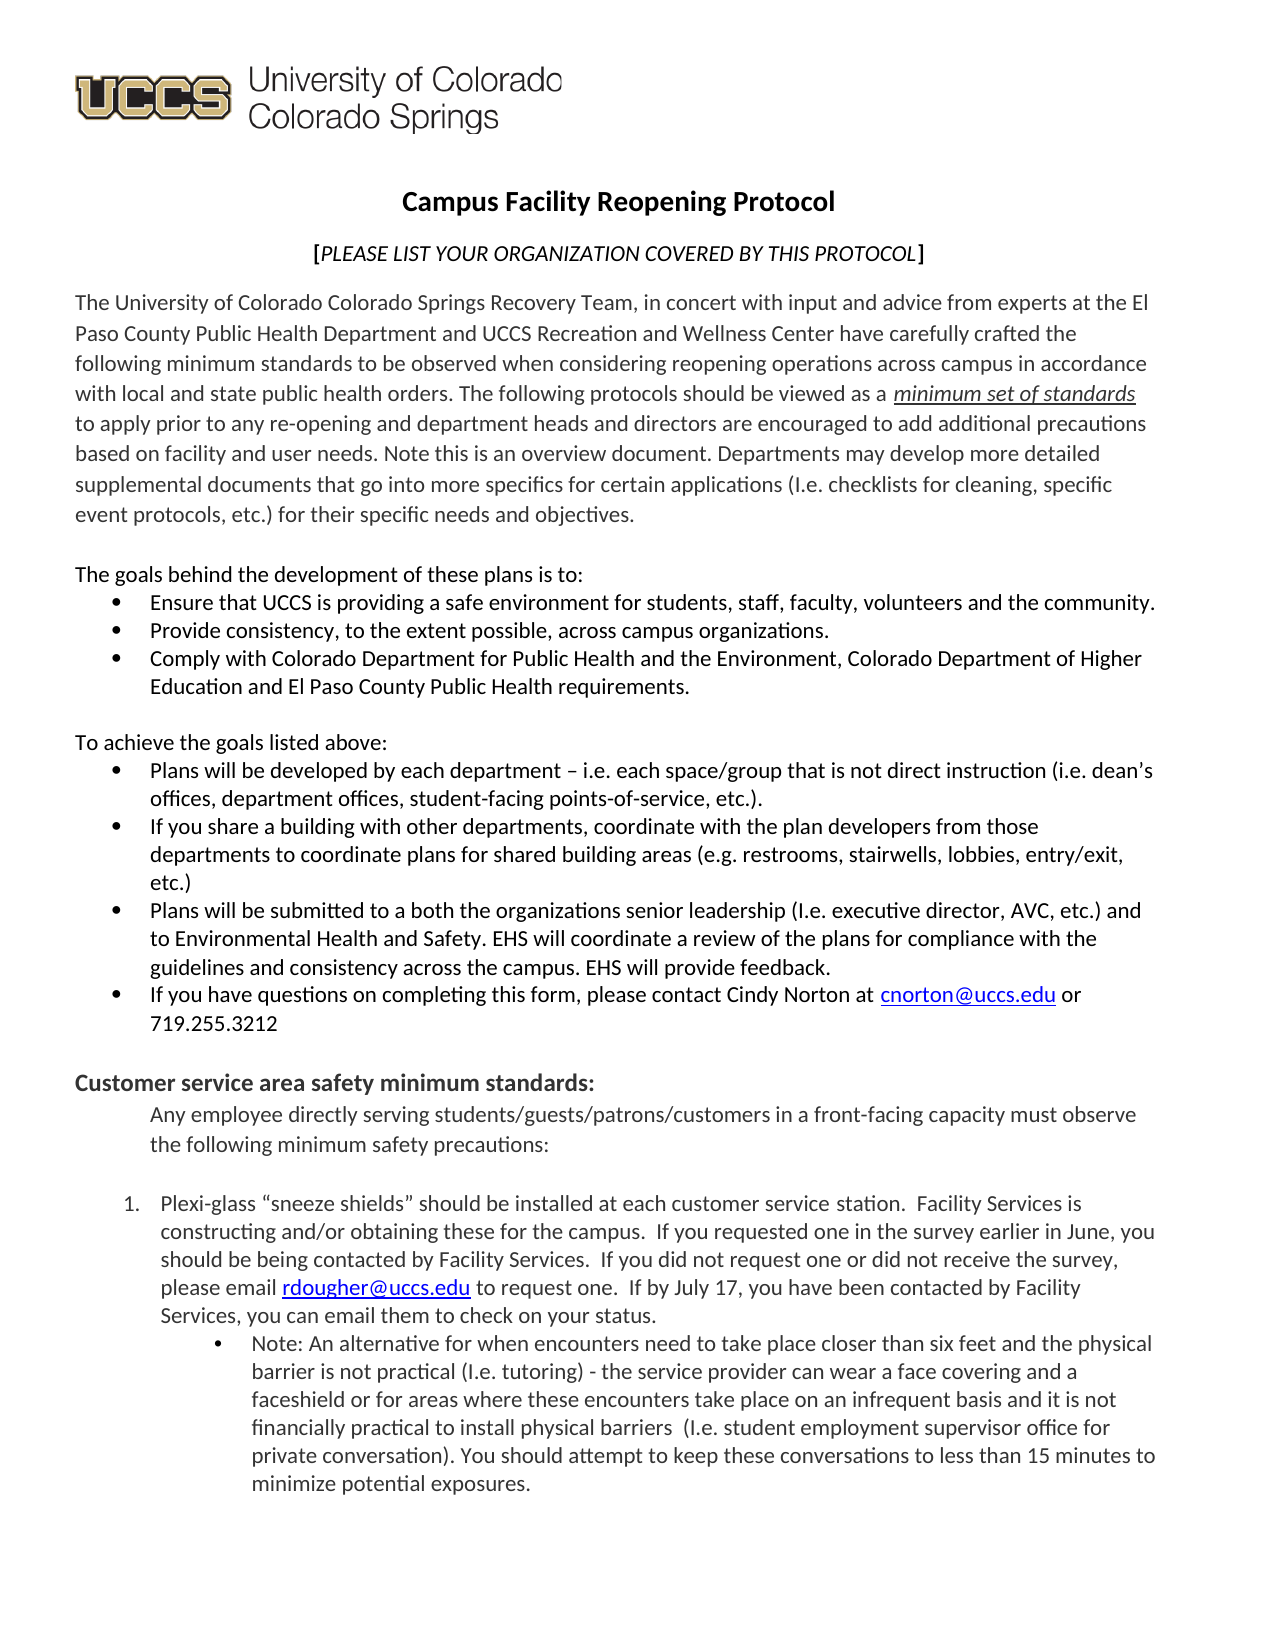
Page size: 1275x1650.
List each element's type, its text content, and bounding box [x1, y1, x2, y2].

list Ensure that UCCS is providing a safe environment for students, staff, faculty, volunteers and the community. [112, 588, 1162, 616]
subtitle Customer service area safety minimum standards: [75, 1067, 1162, 1098]
text Campus Facility Reopening Protocol [75, 183, 1162, 219]
list Plans will be developed by each department – i.e. each space/group that is not direct instruction (i.e. dean’s offices, department offices, student-facing points-of-service, etc.). [112, 756, 1162, 812]
text The goals behind the development of these plans is to: [75, 560, 1162, 588]
list To achieve the goals listed above: [75, 728, 1162, 756]
text The University of Colorado Colorado Springs Recovery Team, in concert with input and advice from experts at the El Paso County Public Health Department and UCCS Recreation and Wellness Center have carefully crafted the following minimum standards to be observed when considering reopening operations across campus in accordance with local and state public health orders. The following protocols should be viewed as a minimum set of standards to apply prior to any re-opening and department heads and directors are encouraged to add additional precautions based on facility and user needs. Note this is an overview document. Departments may develop more detailed supplemental documents that go into more specifics for certain applications (I.e. checklists for cleaning, specific event protocols, etc.) for their specific needs and objectives. [75, 288, 1151, 528]
list Provide consistency, to the extent possible, across campus organizations. [112, 616, 1162, 644]
list If you share a building with other departments, coordinate with the plan developers from those departments to coordinate plans for shared building areas (e.g. restrooms, stairwells, lobbies, entry/exit, etc.) [112, 812, 1162, 897]
text [PLEASE LIST YOUR ORGANIZATION COVERED BY THIS PROTOCOL] [75, 239, 1162, 268]
text Any employee directly serving students/guests/patrons/customers in a front-facing capacity must observe the following minimum safety precautions: [150, 1100, 1150, 1158]
list Note: An alternative for when encounters need to take place closer than six feet and the physical barrier is not practical (I.e. tutoring) - the service provider can wear a face covering and a faceshield or for areas where these encounters take place on an infrequent basis and it is not financially practical to install physical barriers (I.e. student employment supervisor office for private conversation). You should attempt to keep these conversations to less than 15 minutes to minimize potential exposures. [214, 1329, 1162, 1497]
list If you have questions on completing this form, please contact Cindy Norton at cnorton@uccs.edu or 719.255.3212 [112, 981, 1162, 1037]
list Comply with Colorado Department for Public Health and the Environment, Colorado Department of Higher Education and El Paso County Public Health requirements. [112, 644, 1162, 700]
list Plexi-glass “sneeze shields” should be installed at each customer service station. Facility Services is constructing and/or obtaining these for the campus. If you requested one in the survey earlier in June, you should be being contacted by Facility Services. If you did not request one or did not receive the survey, please email rdougher@uccs.edu to request one. If by July 17, you have been contacted by Facility Services, you can email them to check on your status. [123, 1189, 1162, 1329]
list Plans will be submitted to a both the organizations senior leadership (I.e. executive director, AVC, etc.) and to Environmental Health and Safety. EHS will coordinate a review of the plans for compliance with the guidelines and consistency across the campus. EHS will provide feedback. [112, 897, 1162, 981]
